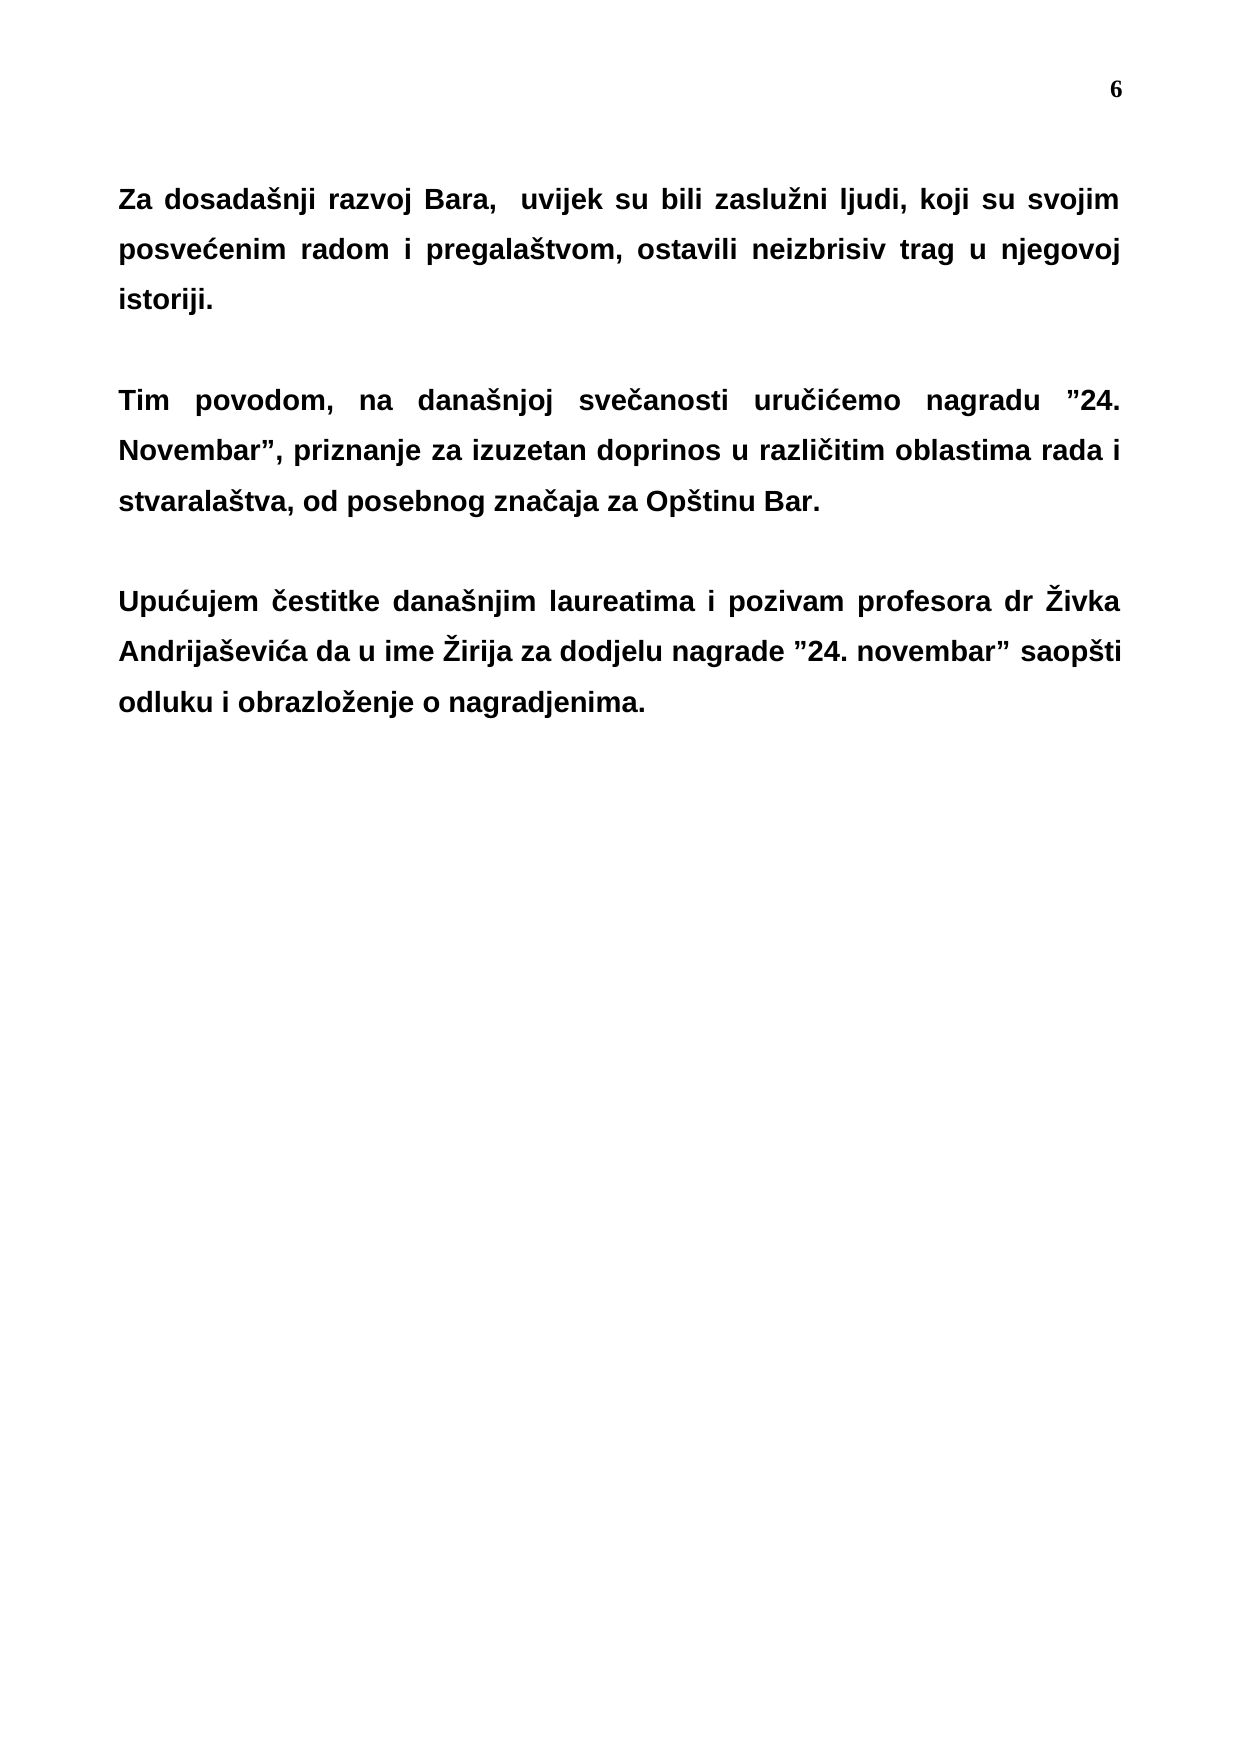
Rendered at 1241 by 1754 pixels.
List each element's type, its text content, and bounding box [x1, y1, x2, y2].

text Za dosadašnji razvoj Bara, uvijek su bili zaslužni ljudi, koji su svojim posvećenim radom i pregalaštvom, ostavili neizbrisiv trag u njegovoj istoriji. [118, 182, 1122, 316]
text Tim povodom, na današnjoj svečanosti uručićemo nagradu ”24. Novembar”, priznanje za izuzetan doprinos u različitim oblastima rada i stvaralaštva, od posebnog značaja za Opštinu Bar. [118, 383, 1122, 517]
text Upućujem čestitke današnjim laureatima i pozivam profesora dr Živka Andrijaševića da u ime Žirija za dodjelu nagrade ”24. novembar” saopšti odluku i obrazloženje o nagradjenima. [118, 584, 1122, 718]
